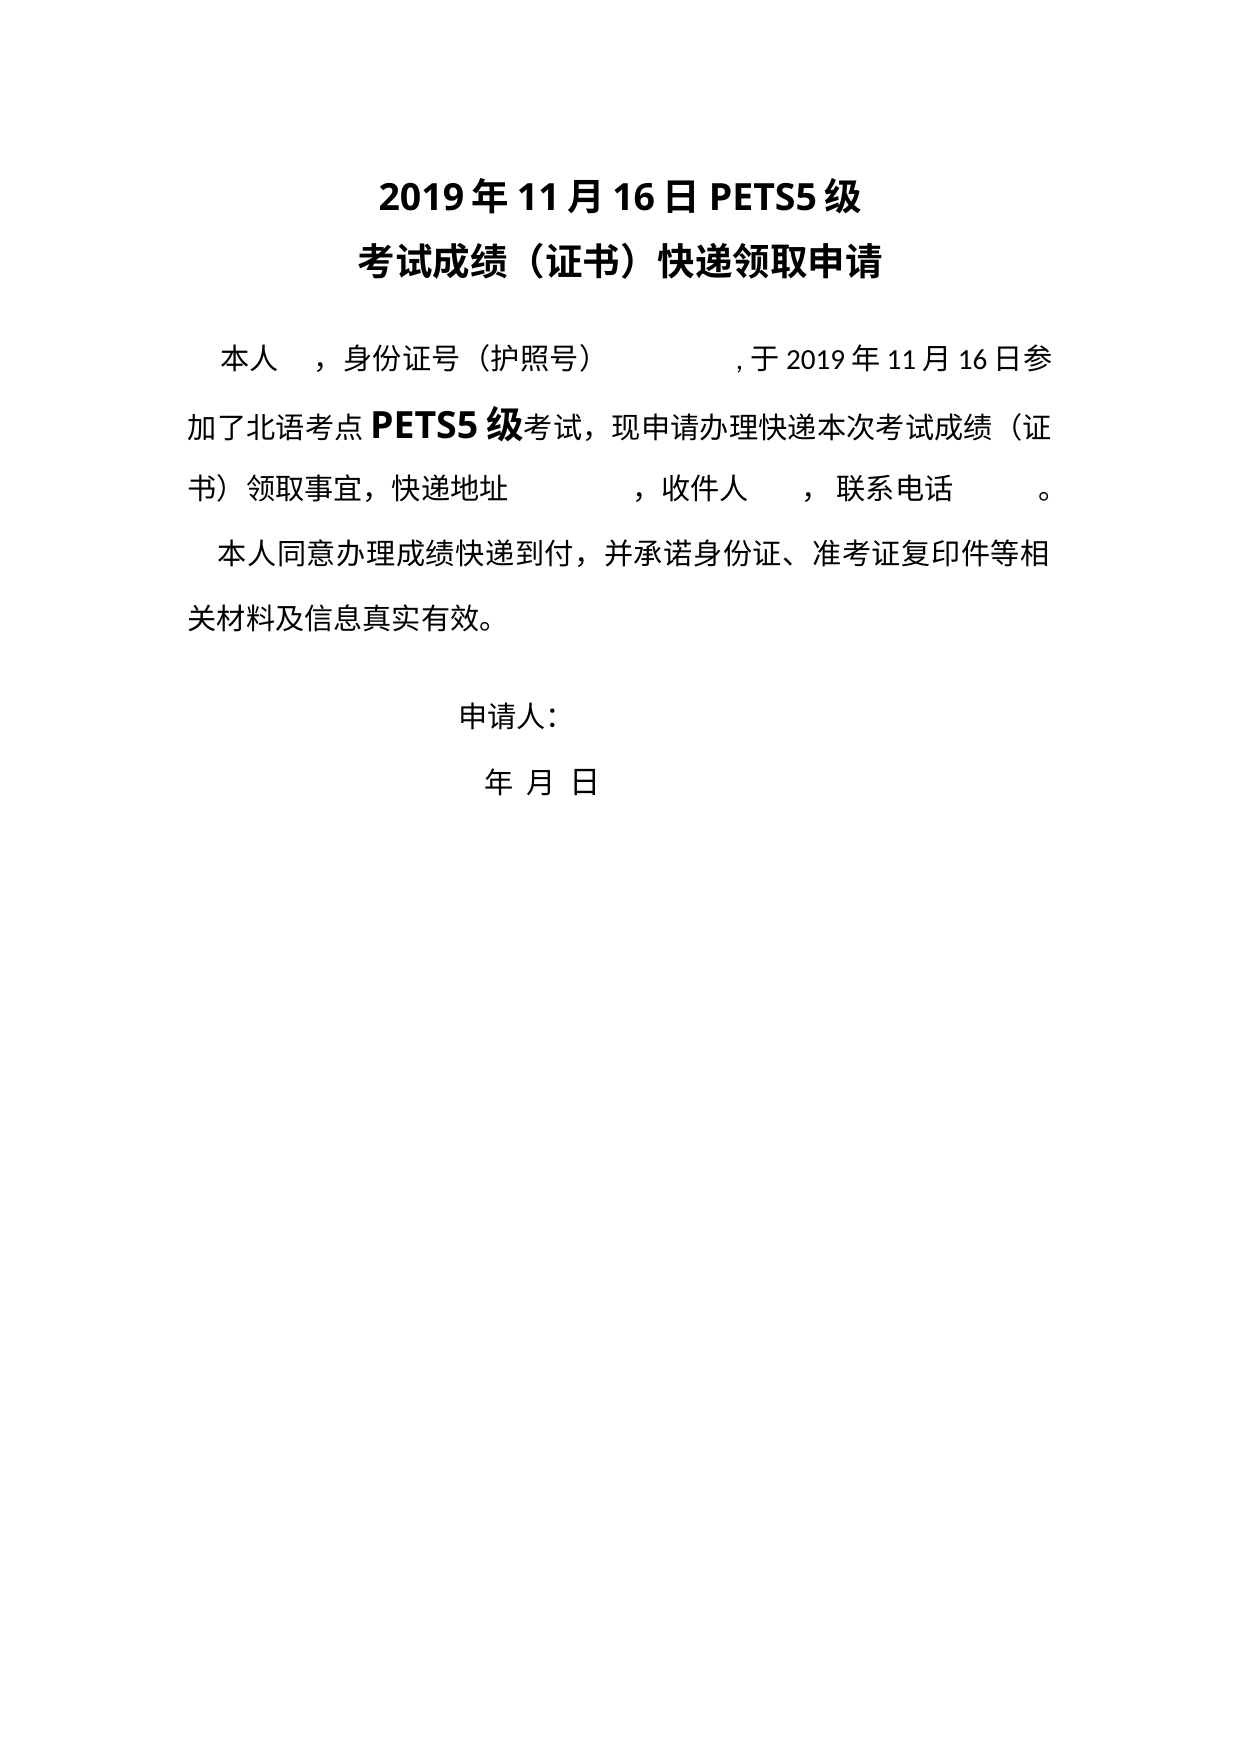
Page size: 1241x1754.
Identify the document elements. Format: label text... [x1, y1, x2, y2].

text 本人同意办理成绩快递到付，并承诺身份证、准考证复印件等相关材料及信息真实有效。 [187, 519, 1053, 649]
text 2019年11月16日 PETS5级 [187, 162, 1053, 227]
text 年 月 日 [187, 747, 1053, 812]
text 考试成绩（证书）快递领取申请 [187, 227, 1053, 292]
text 本人 ，身份证号（护照号） , 于2019年11月16日参加了北语考点PETS5级考试，现申请办理快递本次考试成绩（证书）领取事宜，快递地址 ，收件人 ， 联系电话 。 [187, 324, 1053, 519]
text 申请人： [187, 682, 1053, 747]
